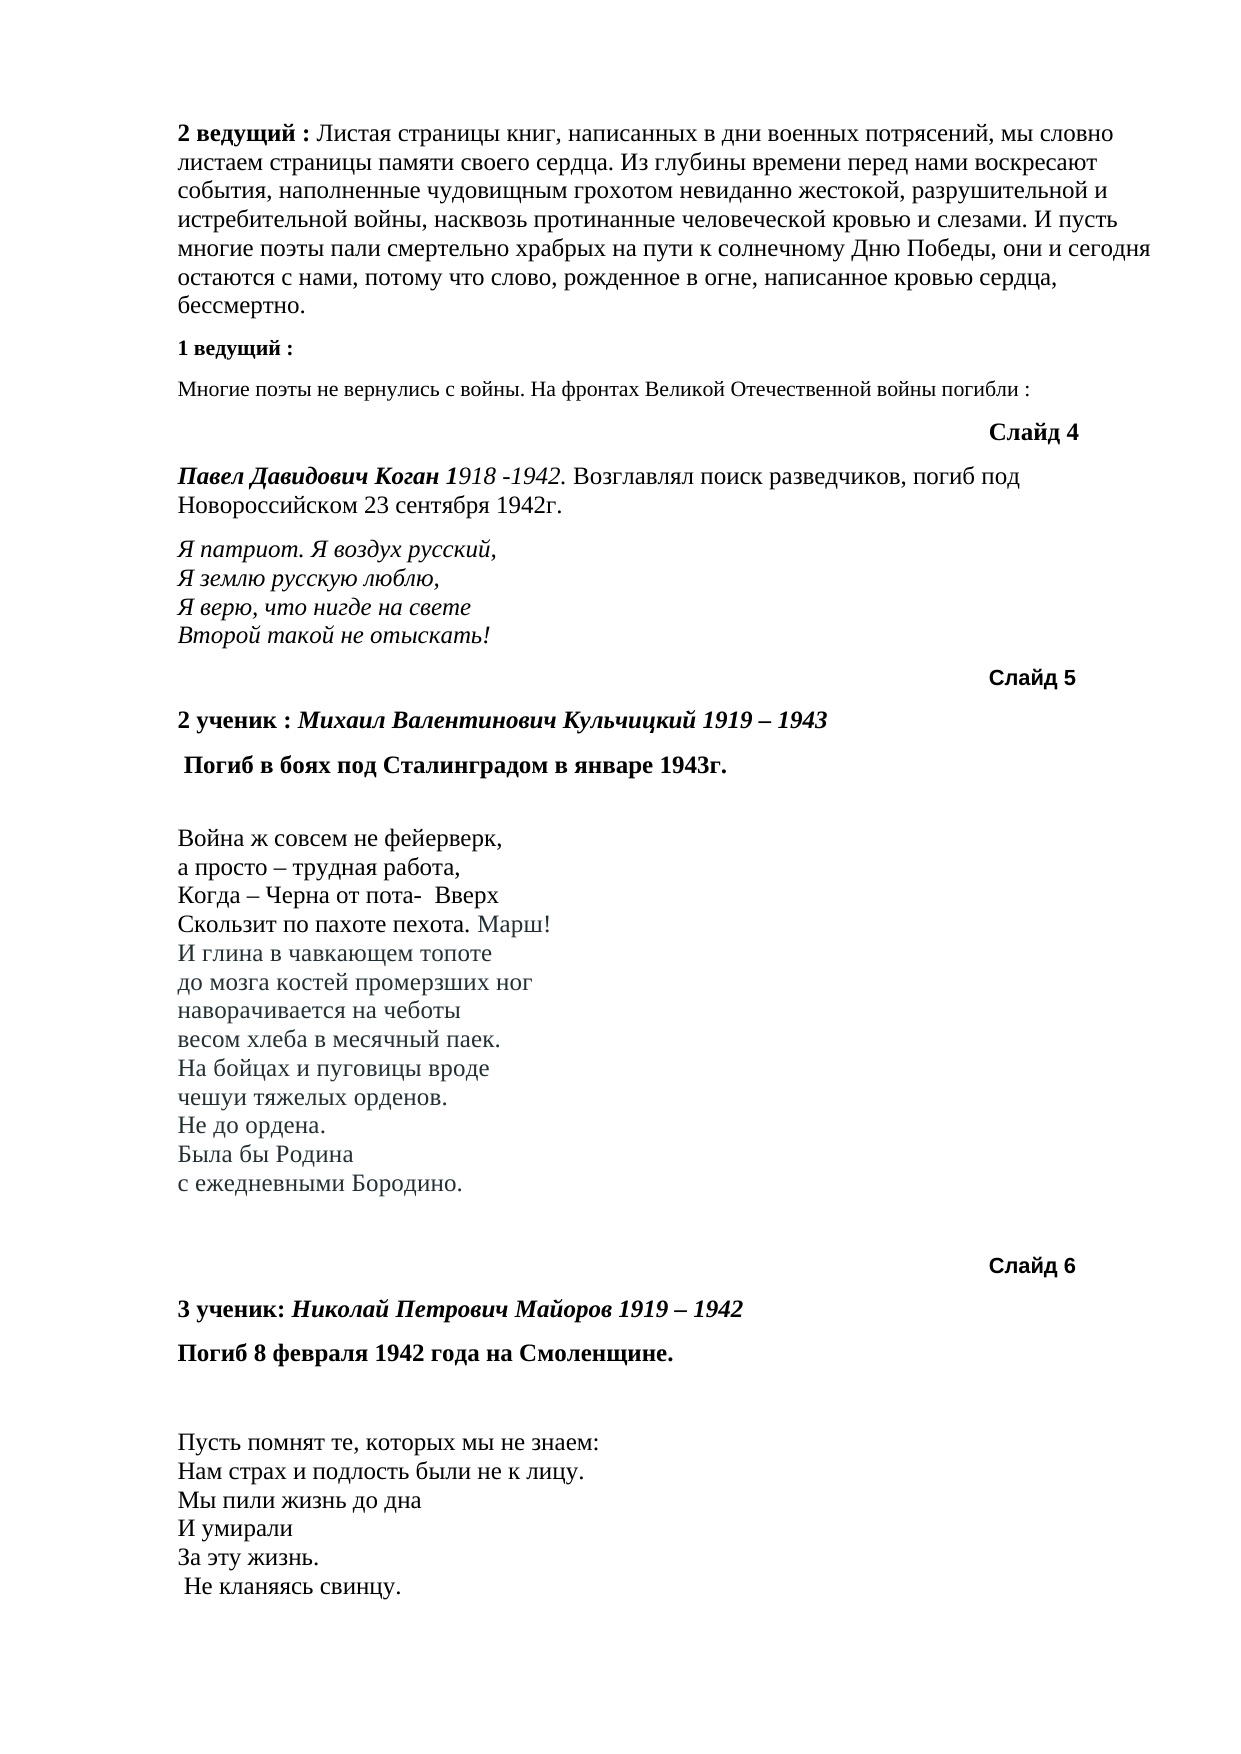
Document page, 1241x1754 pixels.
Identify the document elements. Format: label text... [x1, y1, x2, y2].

text 1 ведущий : [177, 335, 1152, 360]
text Война ж совсем не фейерверк, а просто – трудная работа, Когда – Черна от пота- Вверх Скользит по пахоте пехота. Марш! И глина в чавкающем топоте до мозга костей промерзших ног наворачивается на чeботы весом хлеба в месячный паек. На бойцах и пуговицы вроде чешуи тяжелых орденов. Не до ордена. Была бы Родина с ежедневными Бородино. [177, 794, 1152, 1197]
text Слайд 5 [915, 665, 1152, 690]
text Погиб 8 февраля 1942 года на Смоленщине. [177, 1338, 1152, 1367]
text Павел Давидович Коган 1918 -1942. Возглавлял поиск разведчиков, погиб под Новороссийском 23 сентября 1942г. [177, 461, 1152, 518]
text Пусть помнят те, которых мы не знаем: Нам страх и подлость были не к лицу. Мы пили жизнь до дна И умирали За эту жизнь. Не кланяясь свинцу. [177, 1427, 1152, 1600]
text Слайд 6 [988, 1253, 1152, 1278]
text 2 ученик : Михаил Валентинович Кульчицкий 1919 – 1943 [177, 706, 1152, 734]
text 2 ведущий : Листая страницы книг, написанных в дни военных потрясений, мы словно листаем страницы памяти своего сердца. Из глубины времени перед нами воскресают события, наполненные чудовищным грохотом невиданно жестокой, разрушительной и истребительной войны, насквозь протинанные человеческой кровью и слезами. И пусть многие поэты пали смертельно храбрых на пути к солнечному Дню Победы, они и сегодня остаются с нами, потому что слово, рожденное в огне, написанное кровью сердца, бессмертно. [177, 118, 1152, 319]
text Слайд 4 [915, 417, 1152, 445]
text 3 ученик: Николай Петрович Майоров 1919 – 1942 [177, 1294, 1152, 1323]
text Погиб в боях под Сталинградом в январе 1943г. [177, 750, 1152, 779]
text Многие поэты не вернулись с войны. На фронтах Великой Отечественной войны погибли : [177, 376, 1152, 401]
text Я патриот. Я воздух русский, Я землю русскую люблю, Я верю, что нигде на свете Второй такой не отыскать! [177, 534, 1152, 649]
